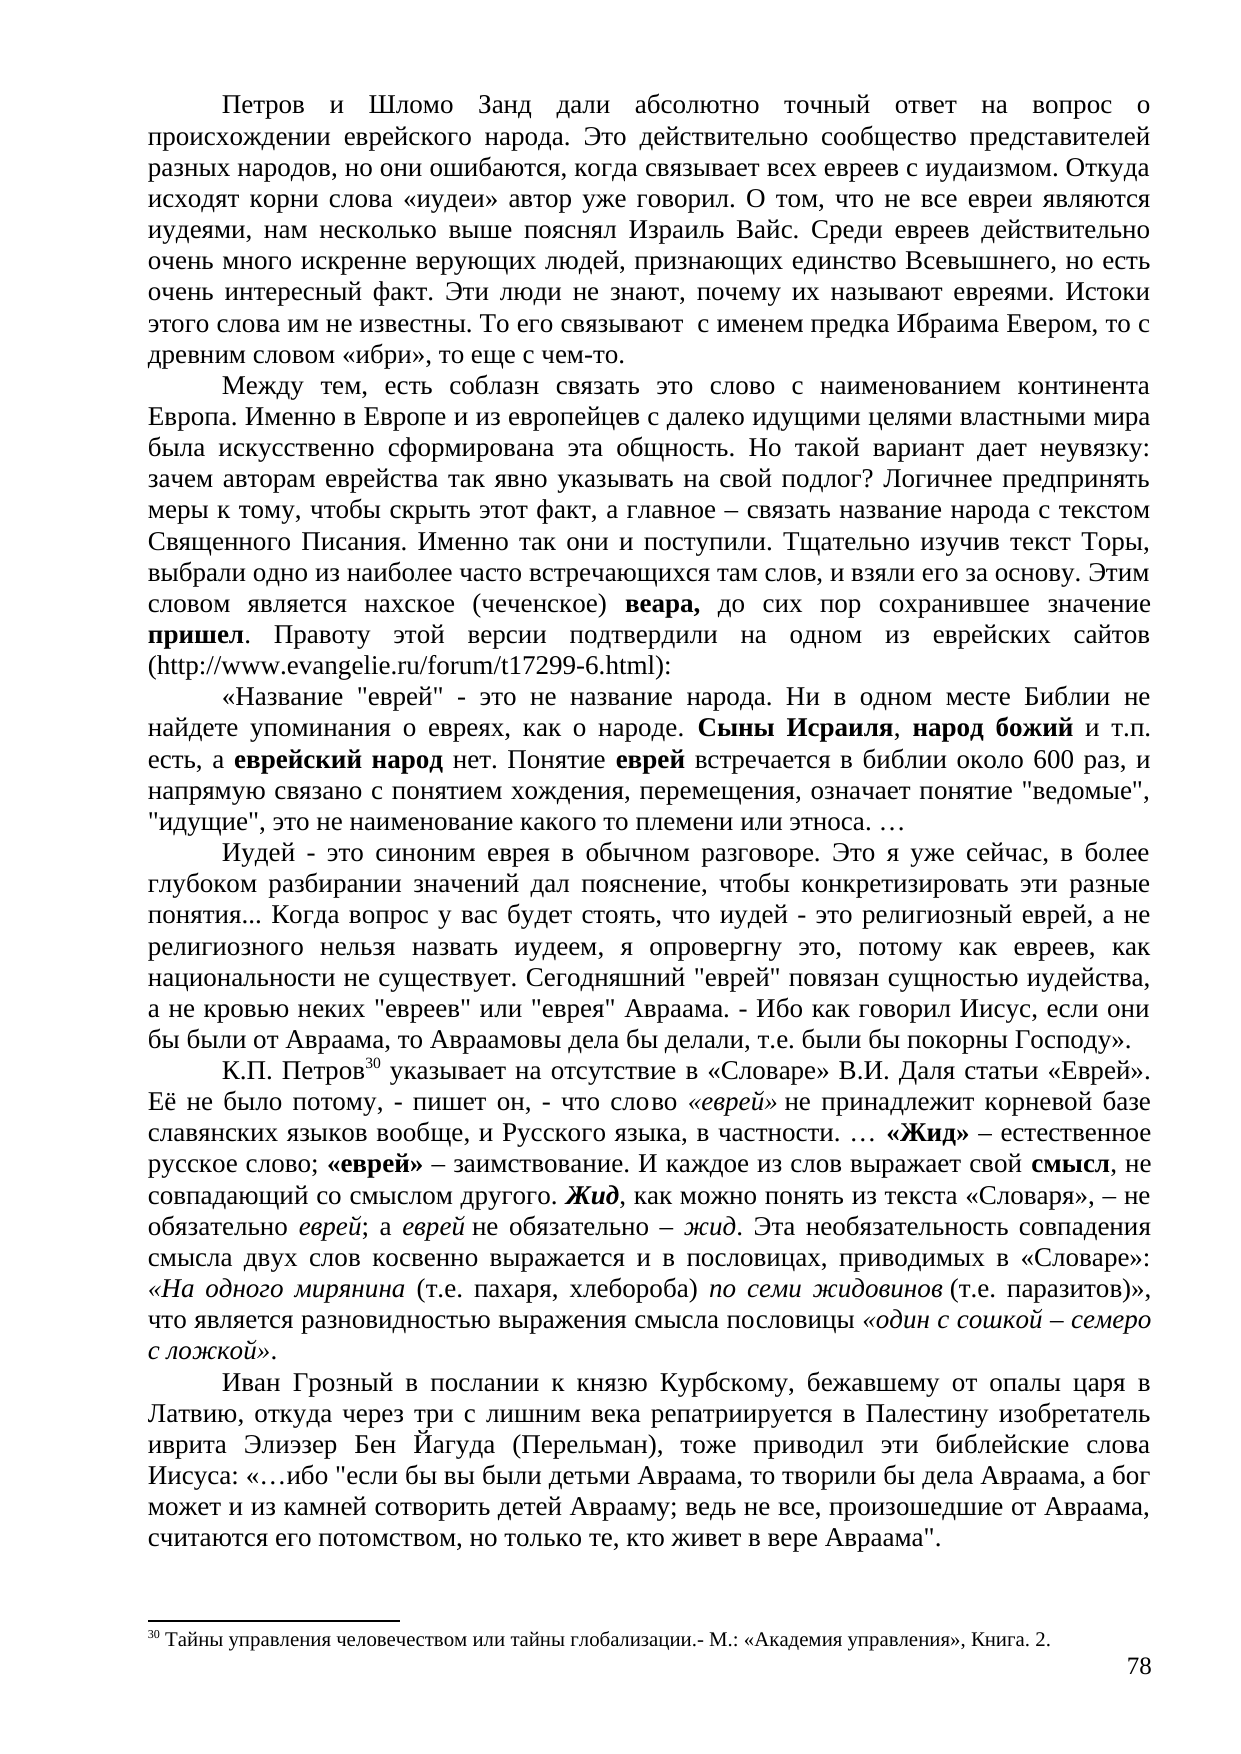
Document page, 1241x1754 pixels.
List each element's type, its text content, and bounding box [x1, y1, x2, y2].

text К.П. Петров указывает на отсутствие в «Словаре» В.И. Даля статьи «Еврей». Её не было потому, - пишет он, - что слово «еврей» не принадлежит корневой базе славянских языков вообще, и Русского языка, в частности. … «Жид» – естественное русское слово; «еврей» – заимствование. И каждое из слов выражает свой смысл, не совпадающий со смыслом другого. Жид, как можно понять из текста «Словаря», – не обязательно еврей; а еврей не обязательно – жид. Эта необязательность совпадения смысла двух слов косвенно выражается и в пословицах, приводимых в «Словаре»: «На одного мирянина (т.е. пахаря, хлебороба) по семи жидовинов (т.е. паразитов)», что является разновидностью выражения смысла пословицы «один с сошкой – семеро с ложкой». [148, 1054, 1152, 1366]
text «Название "еврей" - это не название народа. Ни в одном месте Библии не найдете упоминания о евреях, как о народе. Сыны Исраиля, народ божий и т.п. есть, а еврейский народ нет. Понятие еврей встречается в библии около 600 раз, и напрямую связано с понятием хождения, перемещения, означает понятие "ведомые", "идущие", это не наименование какого то племени или этноса. … [148, 680, 1152, 836]
text Между тем, есть соблазн связать это слово с наименованием континента Европа. Именно в Европе и из европейцев с далеко идущими целями властными мира была искусственно сформирована эта общность. Но такой вариант дает неувязку: зачем авторам еврейства так явно указывать на свой подлог? Логичнее предпринять меры к тому, чтобы скрыть этот факт, а главное – связать название народа с текстом Священного Писания. Именно так они и поступили. Тщательно изучив текст Торы, выбрали одно из наиболее часто встречающихся там слов, и взяли его за основу. Этим словом является нахское (чеченское) веара, до сих пор сохранившее значение пришел. Правоту этой версии подтвердили на одном из еврейских сайтов (http://www.evangelie.ru/forum/t17299-6.html): [148, 369, 1152, 680]
text Иудей - это синоним еврея в обычном разговоре. Это я уже сейчас, в более глубоком разбирании значений дал пояснение, чтобы конкретизировать эти разные понятия... Когда вопрос у вас будет стоять, что иудей - это религиозный еврей, а не религиозного нельзя назвать иудеем, я опровергну это, потому как евреев, как национальности не существует. Сегодняшний "еврей" повязан сущностью иудейства, а не кровью неких "евреев" или "еврея" Авраама. - Ибо как говорил Иисус, если они бы были от Авраама, то Авраамовы дела бы делали, т.е. были бы покорны Господу». [148, 836, 1152, 1054]
text Петров и Шломо Занд дали абсолютно точный ответ на вопрос о происхождении еврейского народа. Это действительно сообщество представителей разных народов, но они ошибаются, когда связывает всех евреев с иудаизмом. Откуда исходят корни слова «иудеи» автор уже говорил. О том, что не все евреи являются иудеями, нам несколько выше пояснял Израиль Вайс. Среди евреев действительно очень много искренне верующих людей, признающих единство Всевышнего, но есть очень интересный факт. Эти люди не знают, почему их называют евреями. Истоки этого слова им не известны. То его связывают с именем предка Ибраима Евером, то с древним словом «ибри», то еще с чем-то. [148, 89, 1152, 369]
text Иван Грозный в послании к князю Курбскому, бежавшему от опалы царя в Латвию, откуда через три с лишним века репатриируется в Палестину изобретатель иврита Элиэзер Бен Йагуда (Перельман), тоже приводил эти библейские слова Иисуса: «…ибо "если бы вы были детьми Авраама, то творили бы дела Авраама, а бог может и из камней сотворить детей Аврааму; ведь не все, произошедшие от Авраама, считаются его потомством, но только те, кто живет в вере Авраама". [148, 1366, 1152, 1552]
